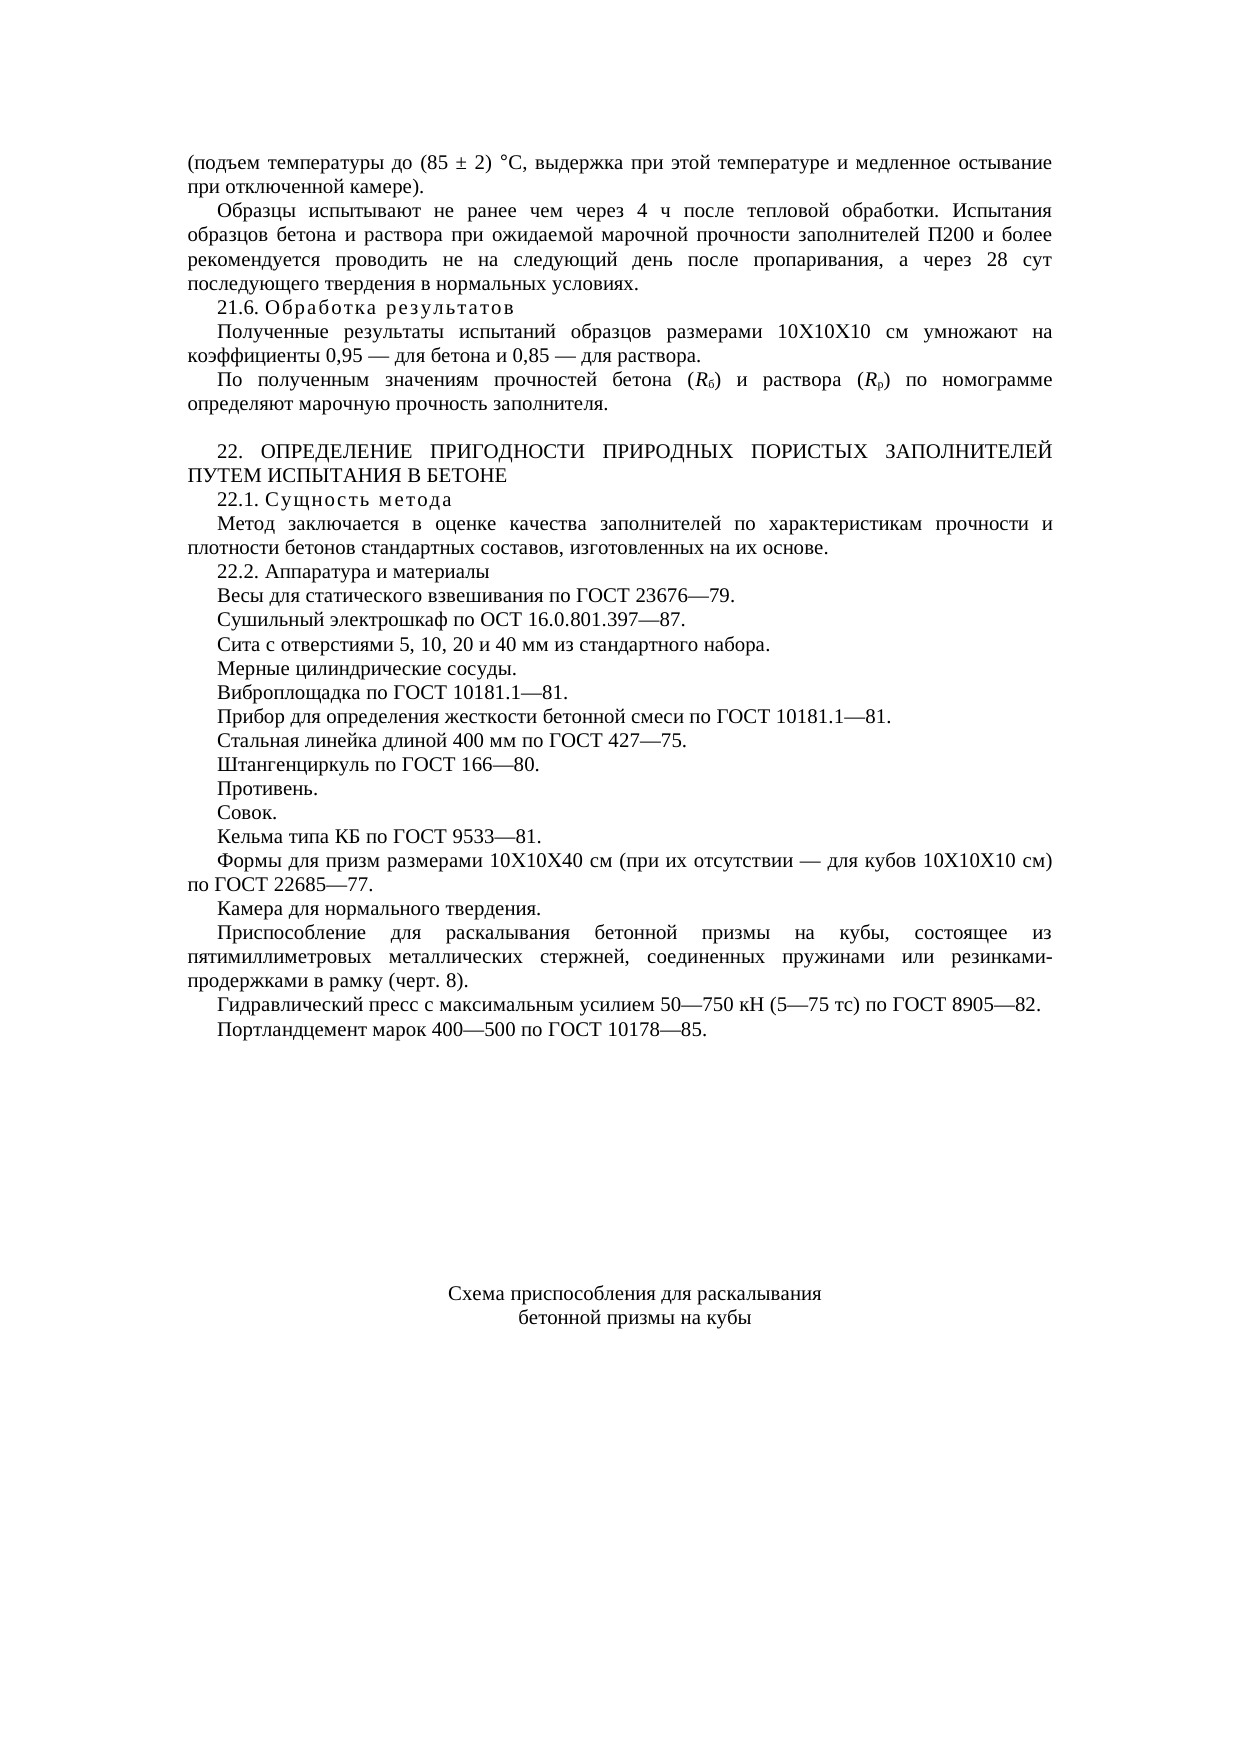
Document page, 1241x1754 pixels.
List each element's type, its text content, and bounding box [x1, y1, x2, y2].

text Портландцемент марок 400—500 по ГОСТ 10178—85. [187, 1016, 1053, 1040]
text Образцы испытывают не ранее чем через 4 ч после тепловой обработки. Испытания образцов бетона и раствора при ожидаемой марочной прочности заполнителей П200 и более рекомендуется проводить не на следующий день после пропаривания, а через 28 сут последующего твердения в нормальных условиях. [187, 198, 1053, 294]
text Полученные результаты испытаний образцов размерами 101010 см умножают на коэффициенты 0,95 — для бетона и 0,85 — для раствора. [187, 318, 1053, 367]
text Штангенциркуль по ГОСТ 166—80. [187, 752, 1053, 776]
text По полученным значениям прочностей бетона (Rб) и раствора (Rр) по номограмме определяют марочную прочность заполнителя. [187, 367, 1053, 415]
text Весы для статического взвешивания по ГОСТ 23676—79. [187, 583, 1053, 607]
text 22.1. Сущность метода [187, 487, 1053, 511]
text Мерные цилиндрические сосуды. [187, 655, 1053, 679]
text бетонной призмы на кубы [187, 1305, 1053, 1329]
text Совок. [187, 800, 1053, 824]
text Кельма типа КБ по ГОСТ 9533—81. [187, 824, 1053, 848]
text Гидравлический пресс с максимальным усилием 50—750 кН (5—75 тс) по ГОСТ 8905—82. [187, 992, 1053, 1016]
text Виброплощадка по ГОСТ 10181.1—81. [187, 679, 1053, 703]
text Схема приспособления для раскалывания [187, 1281, 1053, 1305]
text 21.6. Обработка результатов [187, 294, 1053, 318]
text Сушильный электрошкаф по ОСТ 16.0.801.397—87. [187, 607, 1053, 631]
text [187, 150, 1053, 198]
text Сита с отверстиями 5, 10, 20 и 40 мм из стандартного набора. [187, 631, 1053, 655]
text Стальная линейка длиной 400 мм по ГОСТ 427—75. [187, 728, 1053, 752]
text Формы для призм размерами 101040 см (при их отсутствии — для кубов 10Х10Х10 см) по ГОСТ 22685—77. [187, 848, 1053, 896]
text Противень. [187, 776, 1053, 800]
text 22. ОПРЕДЕЛЕНИЕ ПРИГОДНОСТИ ПРИРОДНЫХ ПОРИСТЫХ ЗАПОЛНИТЕЛЕЙ ПУТЕМ ИСПЫТАНИЯ В БЕТОНЕ [187, 439, 1053, 487]
text Камера для нормального твердения. [187, 896, 1053, 920]
text 22.2. Аппаратура и материалы [187, 559, 1053, 583]
text Прибор для определения жесткости бетонной смеси по ГОСТ 10181.1—81. [187, 703, 1053, 728]
text Метод заключается в оценке качества заполнителей по характеристикам прочности и плотности бетонов стандартных составов, изготовленных на их основе. [187, 511, 1053, 559]
text Приспособление для раскалывания бетонной призмы на кубы, состоящее из пятимиллиметровых металлических стержней, соединенных пружинами или резинками-продержками в рамку (черт. 8). [187, 920, 1053, 992]
